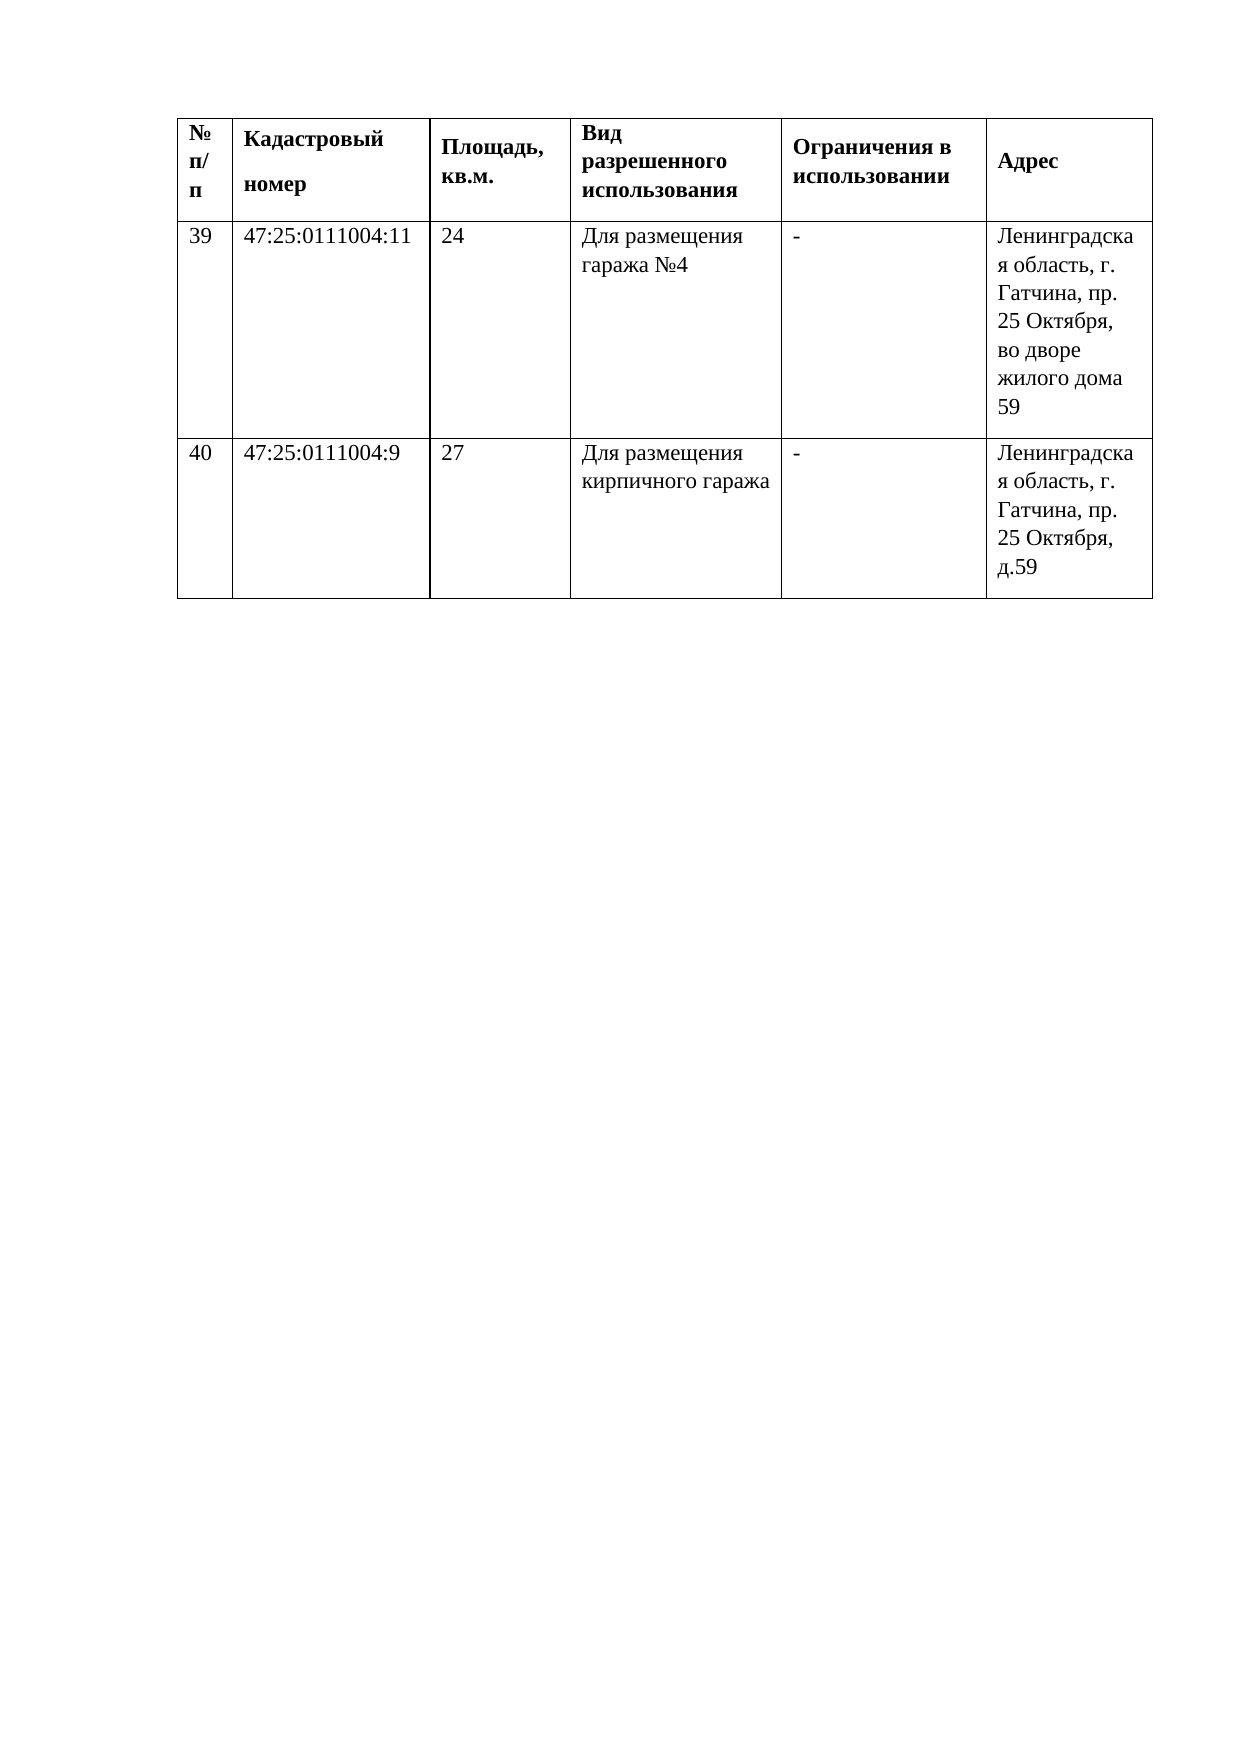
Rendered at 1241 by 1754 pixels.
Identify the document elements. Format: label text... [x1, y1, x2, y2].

table_header Вид разрешенного использования [571, 119, 781, 221]
table_cell - [782, 439, 986, 598]
table_header Адрес [987, 119, 1152, 221]
table_cell Для размещения гаража №4 [571, 222, 781, 438]
table_cell 27 [431, 439, 570, 598]
table_cell 40 [178, 439, 232, 598]
table_header № п/п [178, 119, 232, 221]
table_cell 47:25:0111004:9 [233, 439, 429, 598]
table_cell 39 [178, 222, 232, 438]
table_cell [987, 222, 1152, 438]
table_header Площадь, кв.м. [431, 119, 570, 221]
table_cell - [782, 222, 986, 438]
table_cell Для размещения кирпичного гаража [571, 439, 781, 598]
table_cell 24 [431, 222, 570, 438]
table_cell 47:25:0111004:11 [233, 222, 429, 438]
table_header Кадастровый номер [233, 119, 429, 221]
table_header Ограничения в использовании [782, 119, 986, 221]
table_cell Ленинградская область, г. Гатчина, пр. 25 Октября, д.59 [987, 439, 1152, 598]
